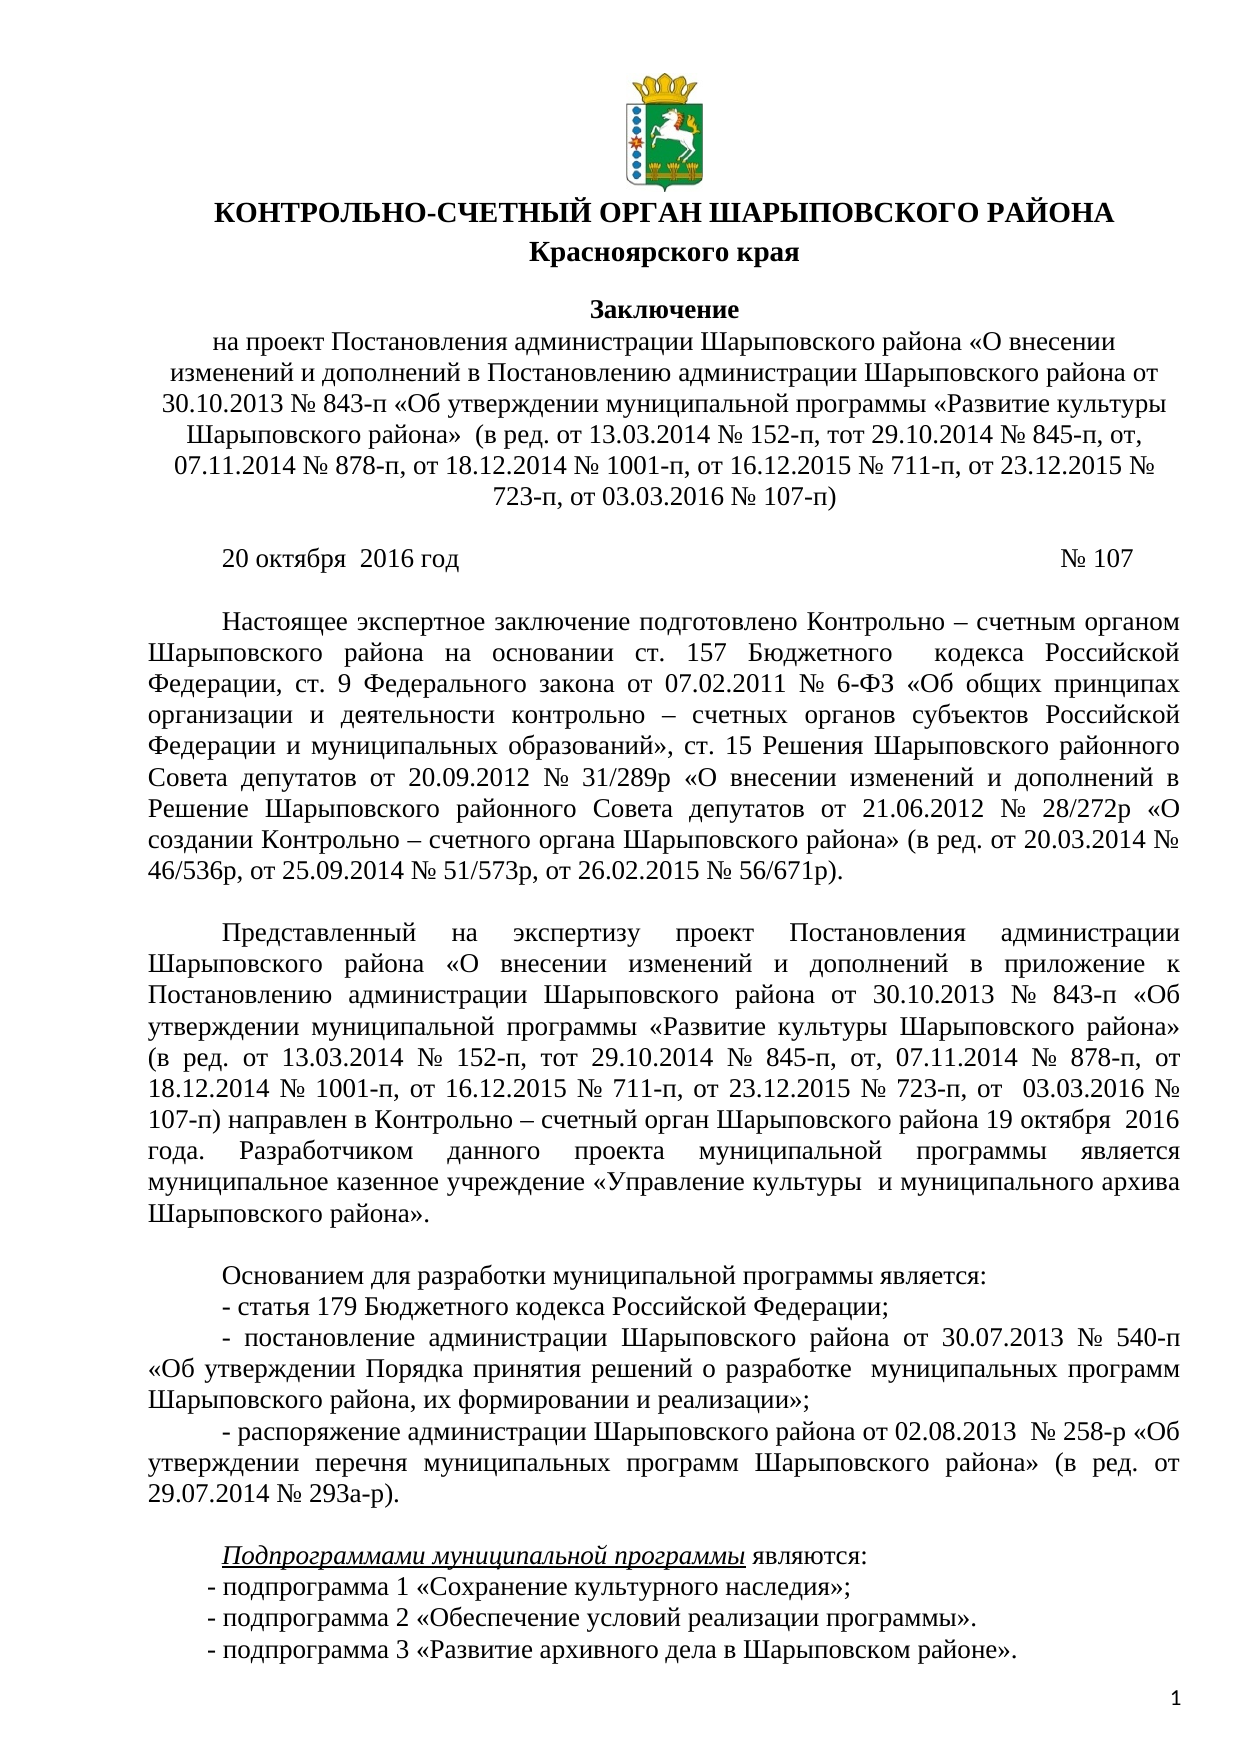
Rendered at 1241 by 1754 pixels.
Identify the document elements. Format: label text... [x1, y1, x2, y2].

text - подпрограмма 3 «Развитие архивного дела в Шарыповском районе». [148, 1633, 1181, 1664]
text - подпрограмма 2 «Обеспечение условий реализации программы». [148, 1602, 1181, 1633]
text - постановление администрации Шарыповского района от 30.07.2013 № 540-п «Об утверждении Порядка принятия решений о разработке муниципальных программ Шарыповского района, их формировании и реализации»; [148, 1321, 1181, 1415]
text КОНТРОЛЬНО-СЧЕТНЫЙ ОРГАН ШАРЫПОВСКОГО РАЙОНА [148, 196, 1181, 229]
text Красноярского края [148, 234, 1181, 268]
text - статья 179 Бюджетного кодекса Российской Федерации; [148, 1290, 1181, 1321]
text 20 октября 2016 год № 107 [148, 543, 1181, 574]
text Представленный на экспертизу проект Постановления администрации Шарыповского района «О внесении изменений и дополнений в приложение к Постановлению администрации Шарыповского района от 30.10.2013 № 843-п «Об утверждении муниципальной программы «Развитие культуры Шарыповского района» (в ред. от 13.03.2014 № 152-п, тот 29.10.2014 № 845-п, от, 07.11.2014 № 878-п, от 18.12.2014 № 1001-п, от 16.12.2015 № 711-п, от 23.12.2015 № 723-п, от 03.03.2016 № 107-п) направлен в Контрольно – счетный орган Шарыповского района 19 октября 2016 года. Разработчиком данного проекта муниципальной программы является муниципальное казенное учреждение «Управление культуры и муниципального архива Шарыповского района». [148, 916, 1181, 1228]
picture [626, 73, 703, 192]
text - подпрограмма 1 «Сохранение культурного наследия»; [148, 1570, 1181, 1602]
text - распоряжение администрации Шарыповского района от 02.08.2013 № 258-р «Об утверждении перечня муниципальных программ Шарыповского района» (в ред. от 29.07.2014 № 293а-р). [148, 1415, 1181, 1508]
text Настоящее экспертное заключение подготовлено Контрольно – счетным органом Шарыповского района на основании ст. 157 Бюджетного кодекса Российской Федерации, ст. 9 Федерального закона от 07.02.2011 № 6-ФЗ «Об общих принципах организации и деятельности контрольно – счетных органов субъектов Российской Федерации и муниципальных образований», ст. 15 Решения Шарыповского районного Совета депутатов от 20.09.2012 № 31/289р «О внесении изменений и дополнений в Решение Шарыповского районного Совета депутатов от 21.06.2012 № 28/272р «О создании Контрольно – счетного органа Шарыповского района» (в ред. от 20.03.2014 № 46/536р, от 25.09.2014 № 51/573р, от 26.02.2015 № 56/671р). [148, 605, 1181, 885]
text Подпрограммами муниципальной программы являются: [148, 1539, 1181, 1570]
text на проект Постановления администрации Шарыповского района «О внесении изменений и дополнений в Постановлению администрации Шарыповского района от 30.10.2013 № 843-п «Об утверждении муниципальной программы «Развитие культуры Шарыповского района» (в ред. от 13.03.2014 № 152-п, тот 29.10.2014 № 845-п, от, 07.11.2014 № 878-п, от 18.12.2014 № 1001-п, от 16.12.2015 № 711-п, от 23.12.2015 № 723-п, от 03.03.2016 № 107-п) [148, 324, 1181, 511]
text Основанием для разработки муниципальной программы является: [148, 1259, 1181, 1290]
text Заключение [148, 293, 1181, 324]
